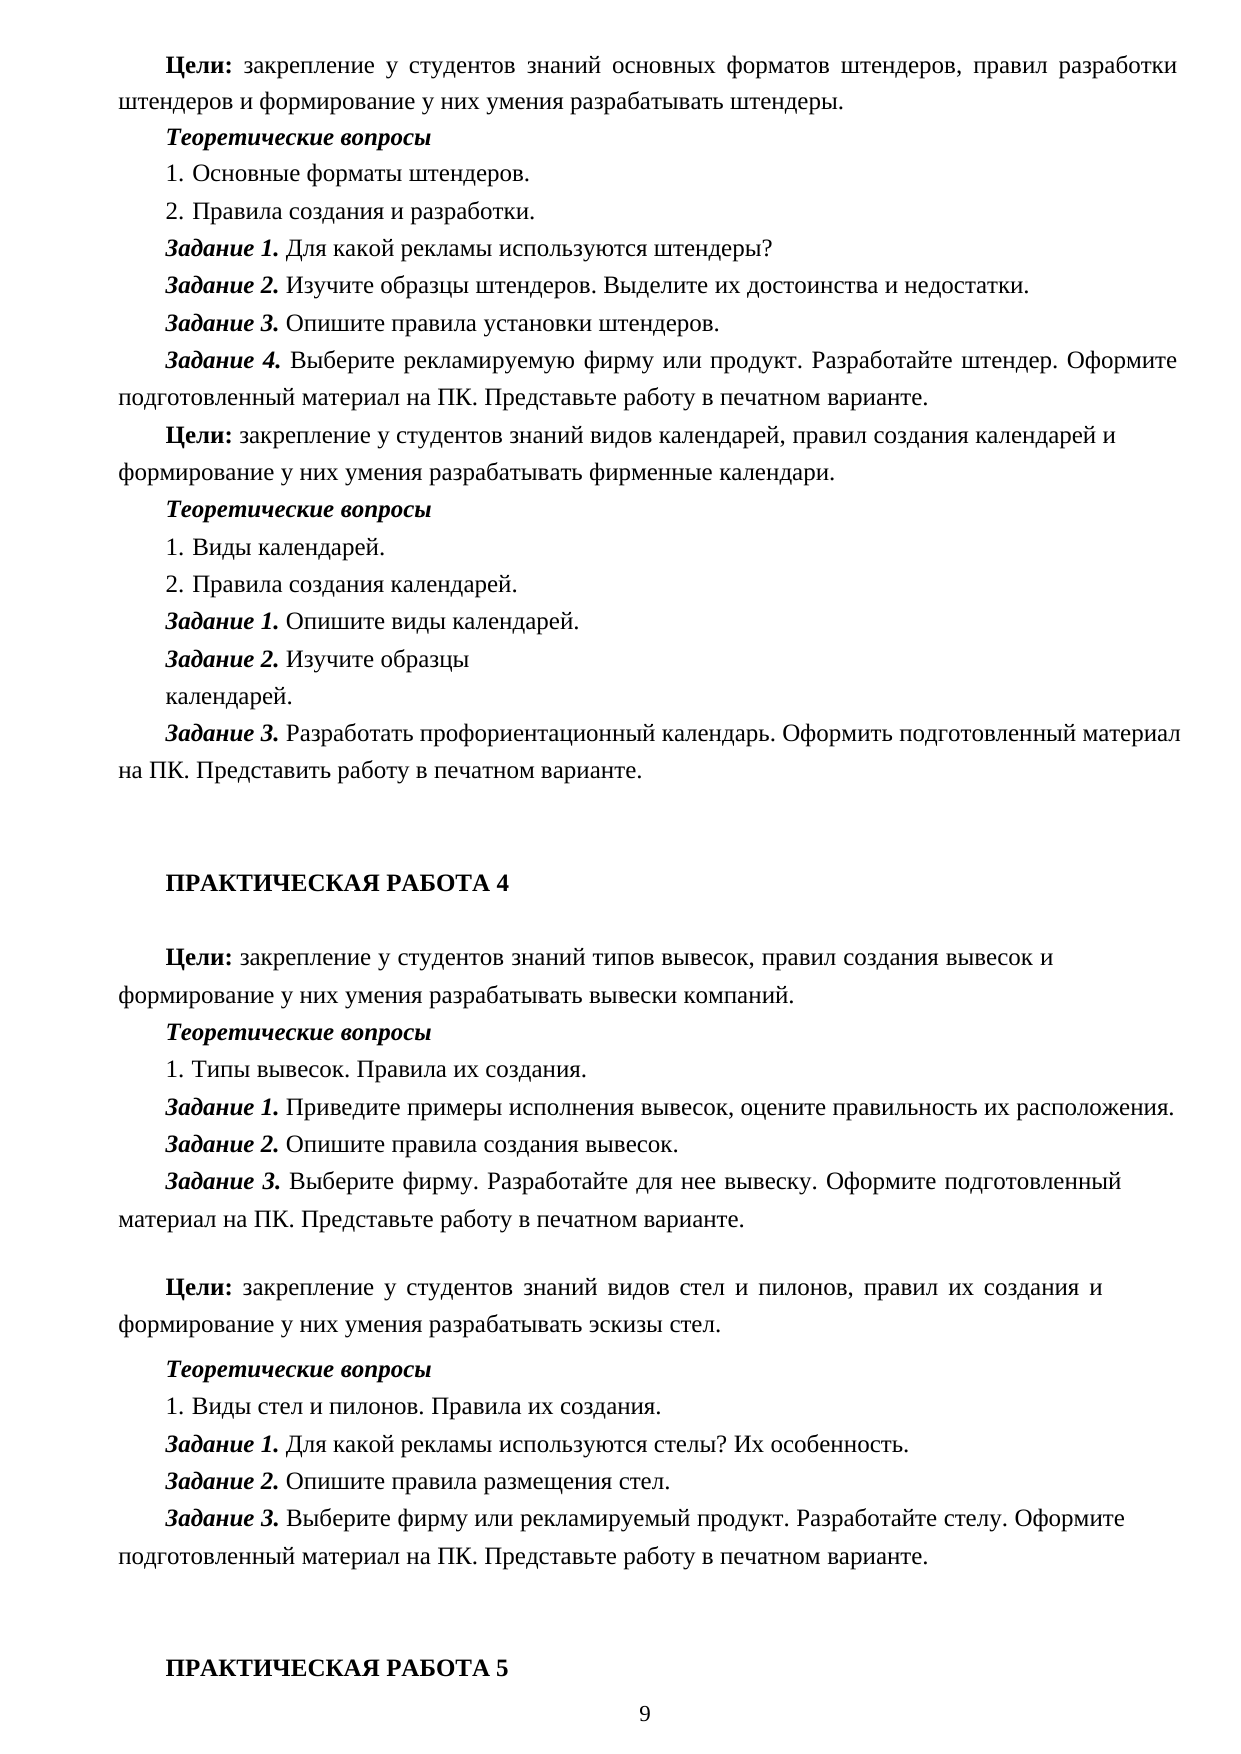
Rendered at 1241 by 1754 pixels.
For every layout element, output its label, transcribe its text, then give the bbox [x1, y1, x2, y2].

text 1. Типы вывесок. Правила их создания. [165, 1054, 1192, 1083]
text Задание 3. Разработать профориентационный календарь. Оформить подготовленный материал на ПК. Представить работу в печатном варианте. [118, 718, 1183, 784]
subtitle Теоретические вопросы [165, 1354, 1192, 1383]
text Задание 2. Опишите правила размещения стел. [165, 1466, 1192, 1495]
subtitle ПРАКТИЧЕСКАЯ РАБОТА 5 [165, 1653, 1192, 1681]
text Задание 3. Выберите фирму или рекламируемый продукт. Разработайте стелу. Оформите подготовленный материал на ПК. Представьте работу в печатном варианте. [118, 1503, 1192, 1569]
subtitle Теоретические вопросы [165, 1017, 1192, 1046]
list Виды календарей. [165, 532, 1192, 561]
list Основные форматы штендеров. [165, 158, 1192, 187]
list Правила создания и разработки. [165, 196, 1192, 224]
text Задание 4. Выберите рекламируемую фирму или продукт. Разработайте штендер. Оформите подготовленный материал на ПК. Представьте работу в печатном варианте. [118, 345, 1192, 411]
subtitle ПРАКТИЧЕСКАЯ РАБОТА 4 [165, 868, 1192, 896]
text Задание 2. Изучите образцы штендеров. Выделите их достоинства и недостатки. [165, 271, 1192, 299]
text 1. Виды стел и пилонов. Правила их создания. [165, 1391, 1192, 1420]
text Задание 3. Выберите фирму. Разработайте для нее вывеску. Оформите подготовленный материал на ПК. Представьте работу в печатном варианте. [118, 1166, 1192, 1232]
text Задание 2. Опишите правила создания вывесок. [165, 1129, 1192, 1158]
text Задание 1. Для какой рекламы используются стелы? Их особенность. [165, 1429, 1192, 1457]
text Задание 1. Приведите примеры исполнения вывесок, оцените правильность их расположения. [165, 1092, 1192, 1121]
list Правила создания календарей. Задание 1. Опишите виды календарей. Задание 2. Изучите образцы календарей. [165, 569, 603, 710]
subtitle Теоретические вопросы [165, 122, 1192, 151]
text Задание 1. Для какой рекламы используются штендеры? [165, 233, 1192, 262]
text Цели: закрепление у студентов знаний типов вывесок, правил создания вывесок и формирование у них умения разрабатывать вывески компаний. [118, 942, 1192, 1008]
text Цели: закрепление у студентов знаний видов календарей, правил создания календарей и формирование у них умения разрабатывать фирменные календари. [118, 420, 1192, 486]
text Задание 3. Опишите правила установки штендеров. [165, 308, 1192, 337]
subtitle Теоретические вопросы [165, 494, 1192, 523]
text Цели: закрепление у студентов знаний основных форматов штендеров, правил разработки штендеров и формирование у них умения разрабатывать штендеры. [118, 50, 1192, 115]
text Цели: закрепление у студентов знаний видов стел и пилонов, правил их создания и формирование у них умения разрабатывать эскизы стел. [118, 1272, 1192, 1338]
